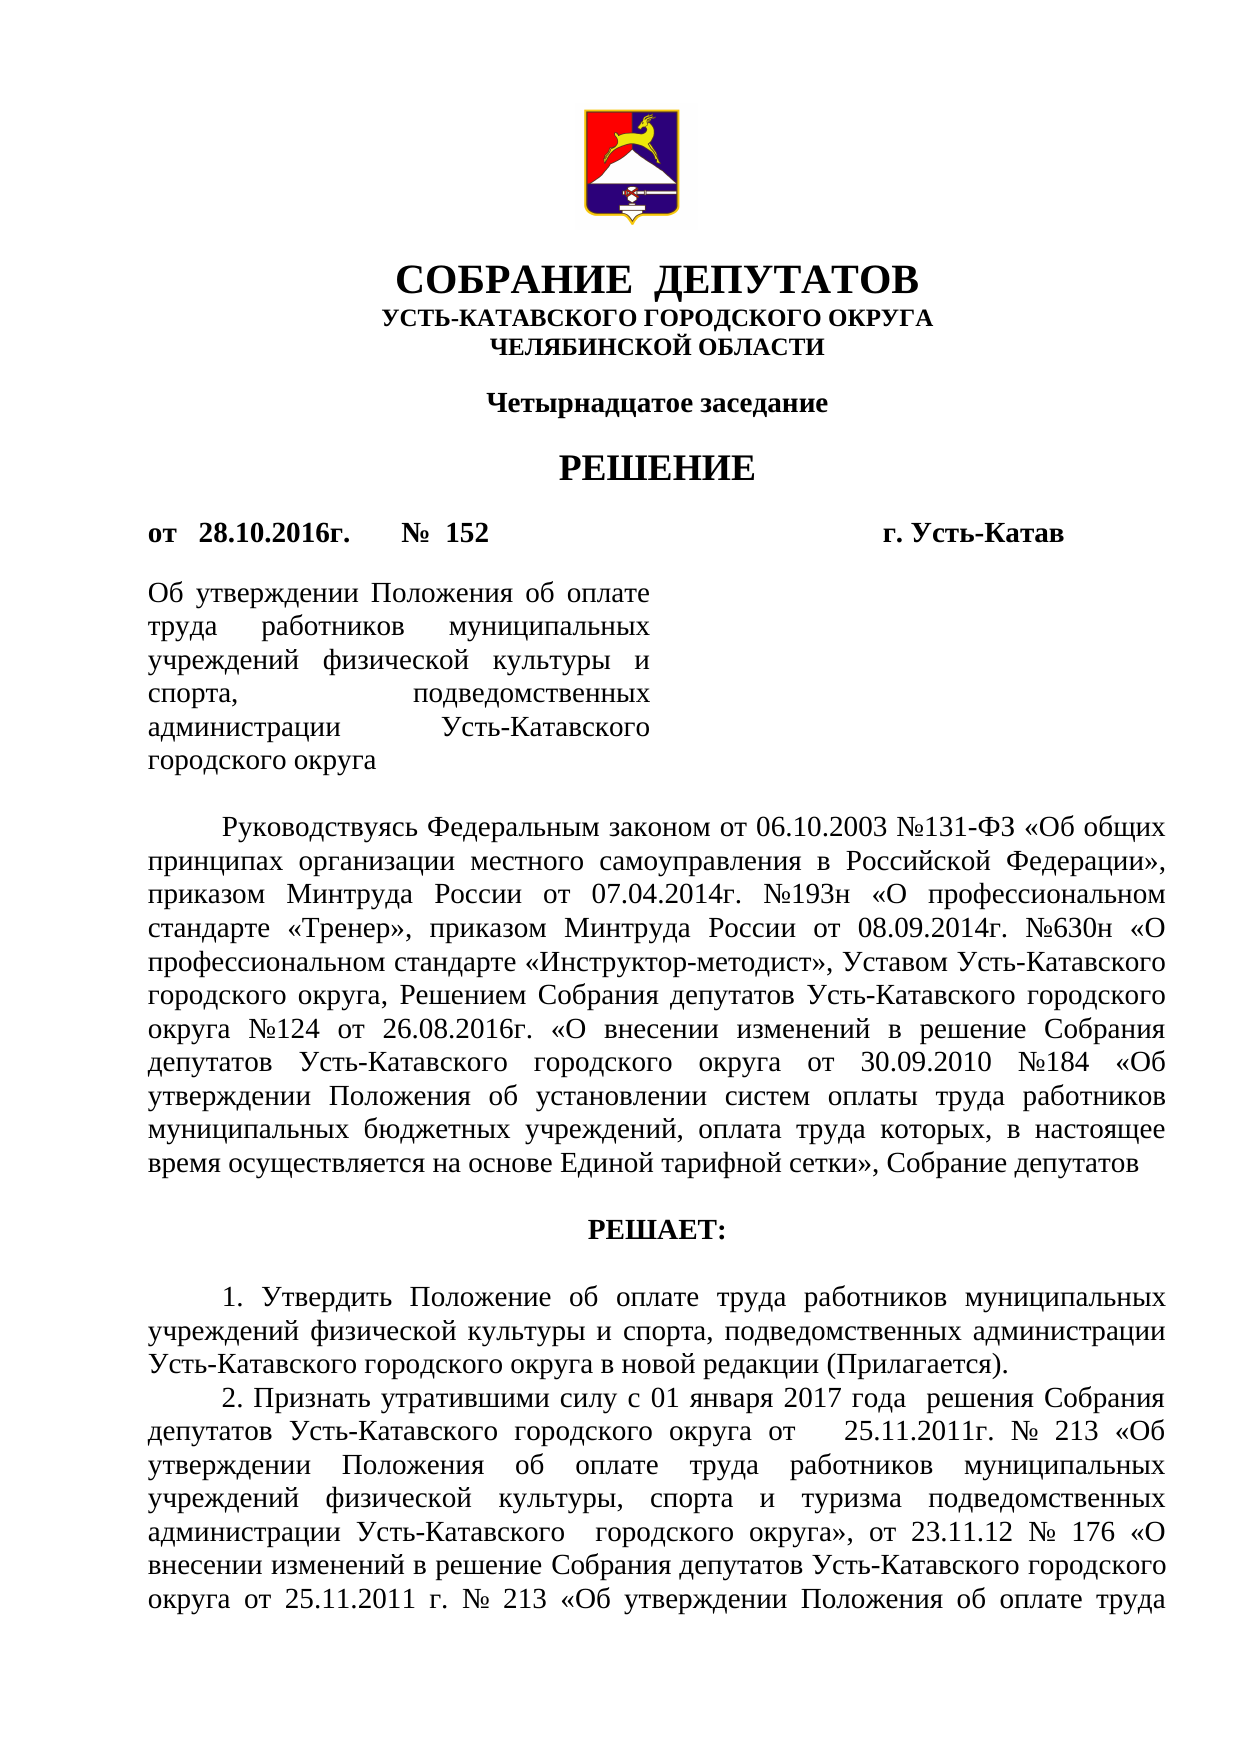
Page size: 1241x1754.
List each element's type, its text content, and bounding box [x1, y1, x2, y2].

text СОБРАНИЕ ДЕПУТАТОВ [148, 255, 1167, 303]
subtitle УСТЬ-КАТАВСКОГО ГОРОДСКОГО ОКРУГА [148, 303, 1167, 332]
text 1. Утвердить Положение об оплате труда работников муниципальных учреждений физической культуры и спорта, подведомственных администрации Усть-Катавского городского округа в новой редакции (Прилагается). [148, 1279, 1167, 1380]
text Об утверждении Положения об оплате труда работников муниципальных учреждений физической культуры и спорта, подведомственных администрации Усть-Катавского городского округа [148, 575, 650, 776]
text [148, 1380, 1167, 1614]
text РЕШАЕТ: [148, 1212, 1167, 1246]
text Руководствуясь Федеральным законом от 06.10.2003 №131-ФЗ «Об общих принципах организации местного самоуправления в Российской Федерации», приказом Минтруда России от 07.04.2014г. №193н «О профессиональном стандарте «Тренер», приказом Минтруда России от 08.09.2014г. №630н «О профессиональном стандарте «Инструктор-методист», Уставом Усть-Катавского городского округа, Решением Собрания депутатов Усть-Катавского городского округа №124 от 26.08.2016г. «О внесении изменений в решение Собрания депутатов Усть-Катавского городского округа от 30.09.2010 №184 «Об утверждении Положения об установлении систем оплаты труда работников муниципальных бюджетных учреждений, оплата труда которых, в настоящее время осуществляется на основе Единой тарифной сетки», Собрание депутатов [148, 809, 1167, 1178]
text Четырнадцатое заседание [148, 386, 1167, 419]
text РЕШЕНИЕ [148, 445, 1167, 488]
text ЧЕЛЯБИНСКОЙ ОБЛАСТИ [148, 332, 1167, 360]
text от 28.10.2016г. № 152 г. Усть-Катав [148, 515, 1167, 549]
picture [574, 103, 698, 230]
